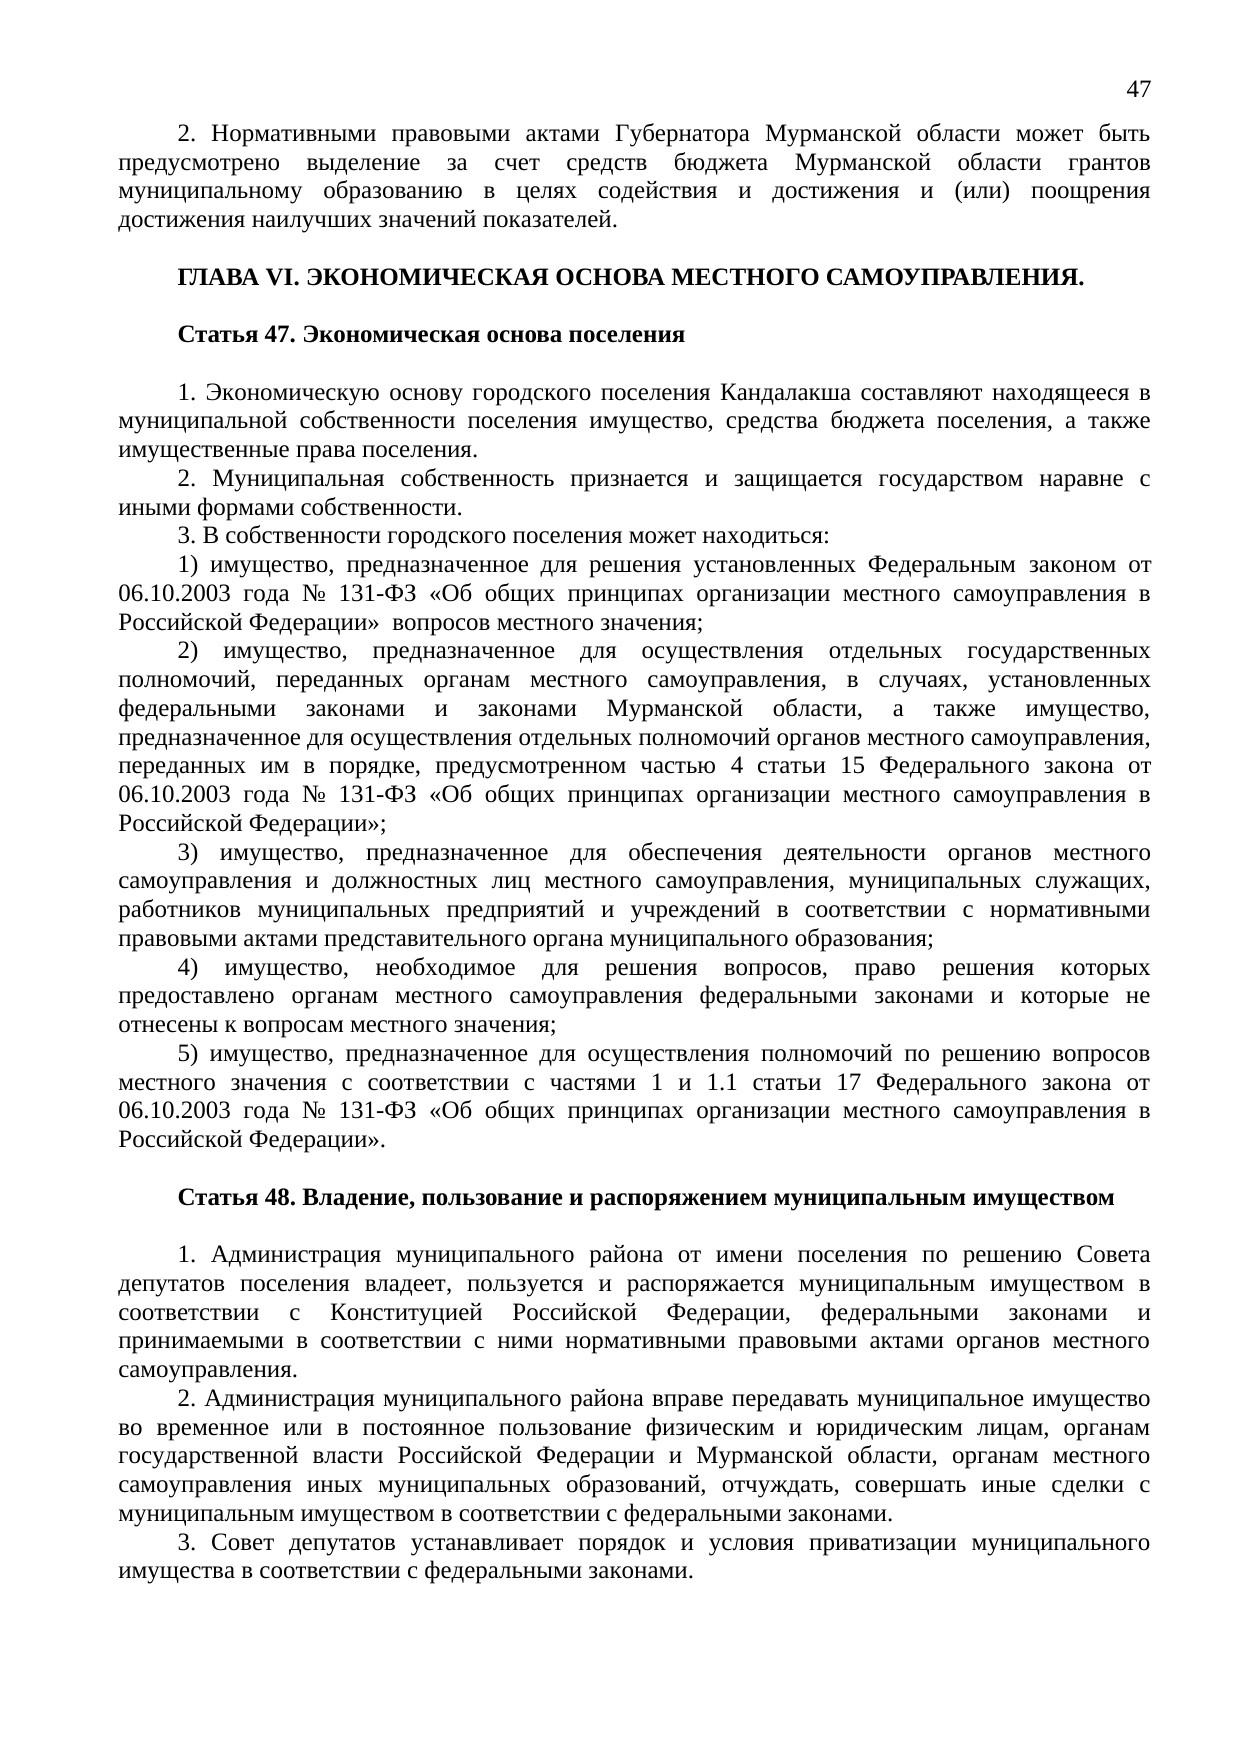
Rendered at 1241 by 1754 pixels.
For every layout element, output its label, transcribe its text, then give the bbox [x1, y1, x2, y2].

text 5) имущество, предназначенное для осуществления полномочий по решению вопросов местного значения с соответствии с частями 1 и 1.1 статьи 17 Федерального закона от 06.10.2003 года № 131-ФЗ «Об общих принципах организации местного самоуправления в Российской Федерации». [118, 1038, 1152, 1153]
text 1. Администрация муниципального района от имени поселения по решению Совета депутатов поселения владеет, пользуется и распоряжается муниципальным имуществом в соответствии с Конституцией Российской Федерации, федеральными законами и принимаемыми в соответствии с ними нормативными правовыми актами органов местного самоуправления. [118, 1239, 1152, 1383]
text Статья 47. Экономическая основа поселения [118, 319, 1152, 348]
text 3. В собственности городского поселения может находиться: [118, 521, 1152, 549]
text 1) имущество, предназначенное для решения установленных Федеральным законом от 06.10.2003 года № 131-ФЗ «Об общих принципах организации местного самоуправления в Российской Федерации» вопросов местного значения; [118, 549, 1152, 636]
text 2. Нормативными правовыми актами Губернатора Мурманской области может быть предусмотрено выделение за счет средств бюджета Мурманской области грантов муниципальному образованию в целях содействия и достижения и (или) поощрения достижения наилучших значений показателей. [118, 118, 1152, 233]
text Статья 48. Владение, пользование и распоряжением муниципальным имуществом [118, 1182, 1152, 1211]
text 2. Муниципальная собственность признается и защищается государством наравне с иными формами собственности. [118, 463, 1152, 521]
text 2. Администрация муниципального района вправе передавать муниципальное имущество во временное или в постоянное пользование физическим и юридическим лицам, органам государственной власти Российской Федерации и Мурманской области, органам местного самоуправления иных муниципальных образований, отчуждать, совершать иные сделки с муниципальным имуществом в соответствии с федеральными законами. [118, 1383, 1152, 1527]
text ГЛАВА VI. ЭКОНОМИЧЕСКАЯ ОСНОВА МЕСТНОГО САМОУПРАВЛЕНИЯ. [118, 262, 1152, 291]
text 3) имущество, предназначенное для обеспечения деятельности органов местного самоуправления и должностных лиц местного самоуправления, муниципальных служащих, работников муниципальных предприятий и учреждений в соответствии с нормативными правовыми актами представительного органа муниципального образования; [118, 837, 1152, 952]
text 3. Совет депутатов устанавливает порядок и условия приватизации муниципального имущества в соответствии с федеральными законами. [118, 1527, 1152, 1584]
text 2) имущество, предназначенное для осуществления отдельных государственных полномочий, переданных органам местного самоуправления, в случаях, установленных федеральными законами и законами Мурманской области, а также имущество, предназначенное для осуществления отдельных полномочий органов местного самоуправления, переданных им в порядке, предусмотренном частью 4 статьи 15 Федерального закона от 06.10.2003 года № 131-ФЗ «Об общих принципах организации местного самоуправления в Российской Федерации»; [118, 636, 1152, 837]
text 1. Экономическую основу городского поселения Кандалакша составляют находящееся в муниципальной собственности поселения имущество, средства бюджета поселения, а также имущественные права поселения. [118, 377, 1152, 463]
text 4) имущество, необходимое для решения вопросов, право решения которых предоставлено органам местного самоуправления федеральными законами и которые не отнесены к вопросам местного значения; [118, 952, 1152, 1038]
